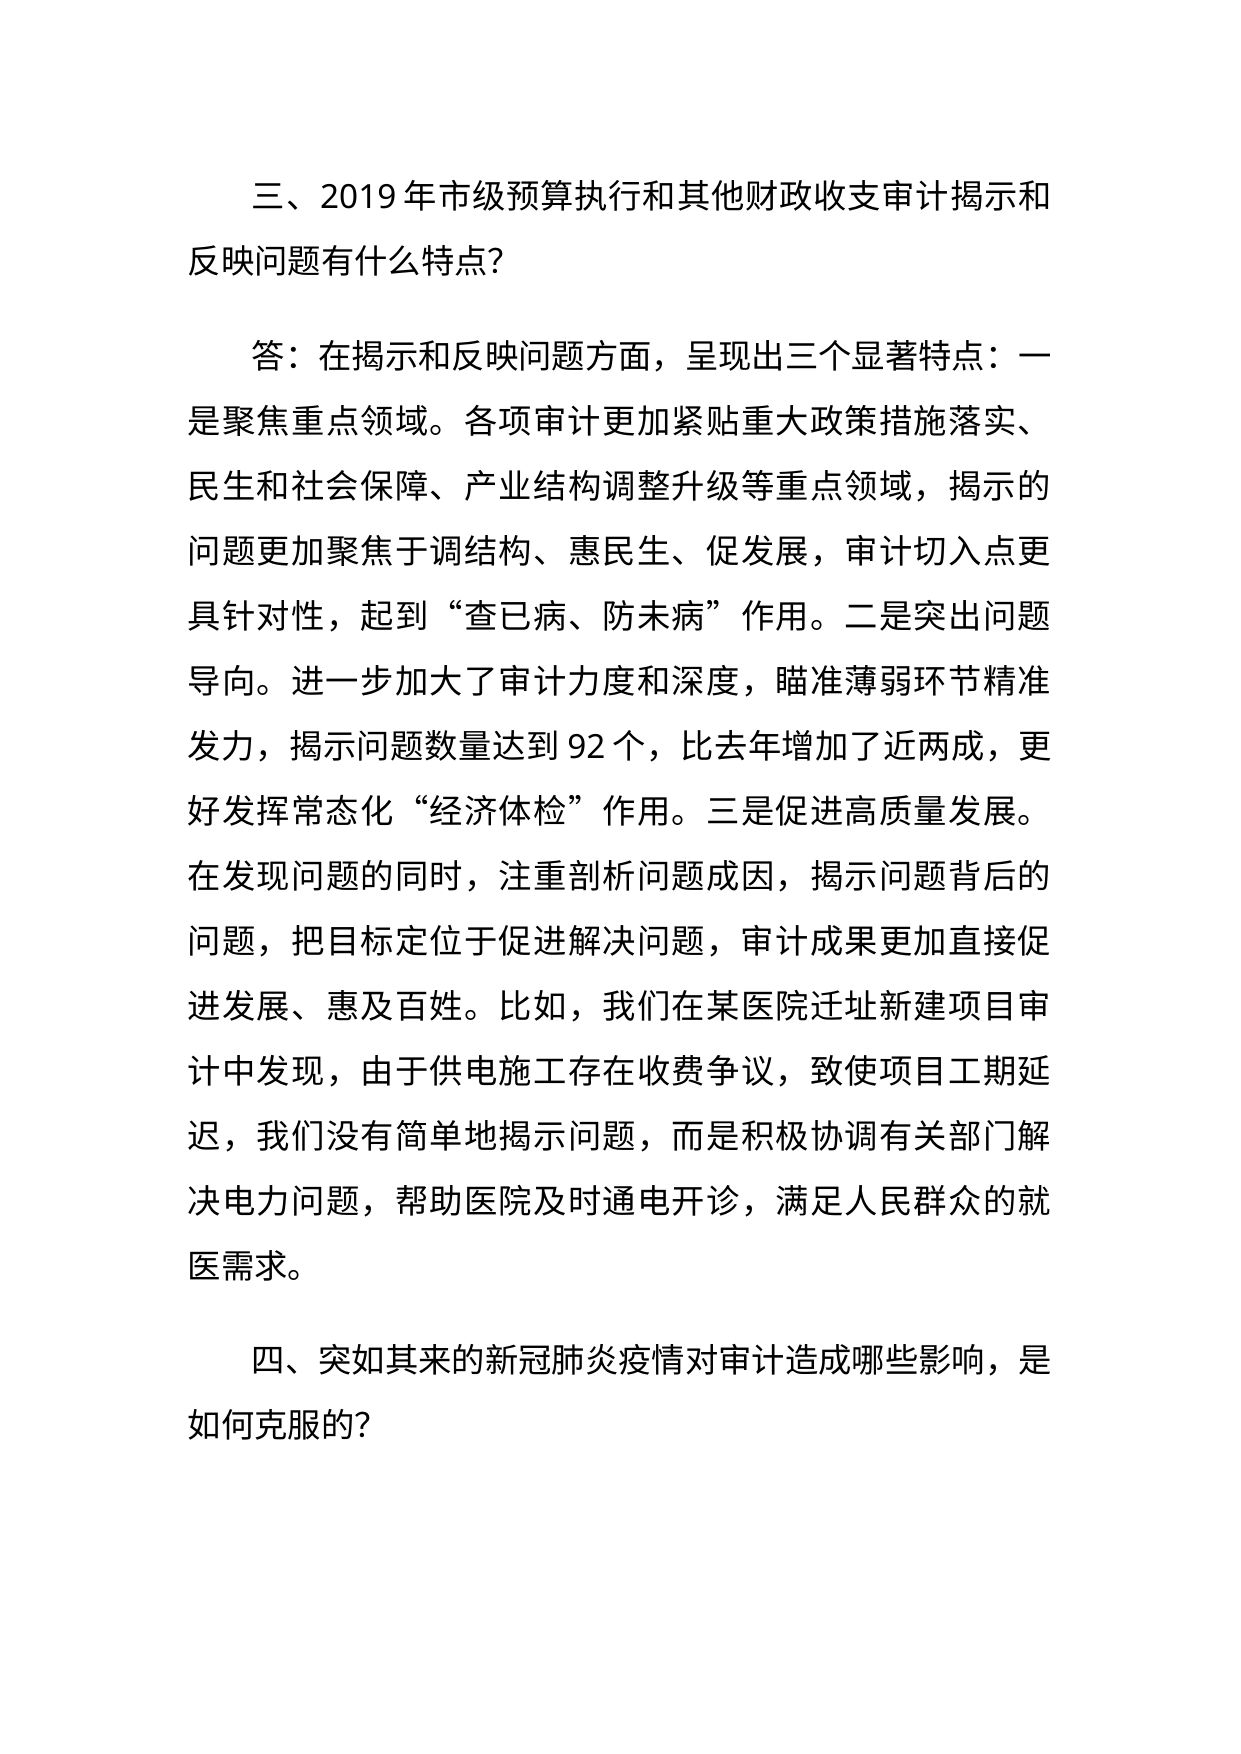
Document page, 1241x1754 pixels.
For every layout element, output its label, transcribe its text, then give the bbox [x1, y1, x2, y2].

text 四、突如其来的新冠肺炎疫情对审计造成哪些影响，是如何克服的？ [187, 1325, 1053, 1455]
text 三、2019年市级预算执行和其他财政收支审计揭示和反映问题有什么特点？ [187, 162, 1053, 292]
text 答：在揭示和反映问题方面，呈现出三个显著特点：一是聚焦重点领域。各项审计更加紧贴重大政策措施落实、民生和社会保障、产业结构调整升级等重点领域，揭示的问题更加聚焦于调结构、惠民生、促发展，审计切入点更具针对性，起到“查已病、防未病”作用。二是突出问题导向。进一步加大了审计力度和深度，瞄准薄弱环节精准发力，揭示问题数量达到92个，比去年增加了近两成，更好发挥常态化“经济体检”作用。三是促进高质量发展。在发现问题的同时，注重剖析问题成因，揭示问题背后的问题，把目标定位于促进解决问题，审计成果更加直接促进发展、惠及百姓。比如，我们在某医院迁址新建项目审计中发现，由于供电施工存在收费争议，致使项目工期延迟，我们没有简单地揭示问题，而是积极协调有关部门解决电力问题，帮助医院及时通电开诊，满足人民群众的就医需求。 [187, 321, 1053, 1296]
